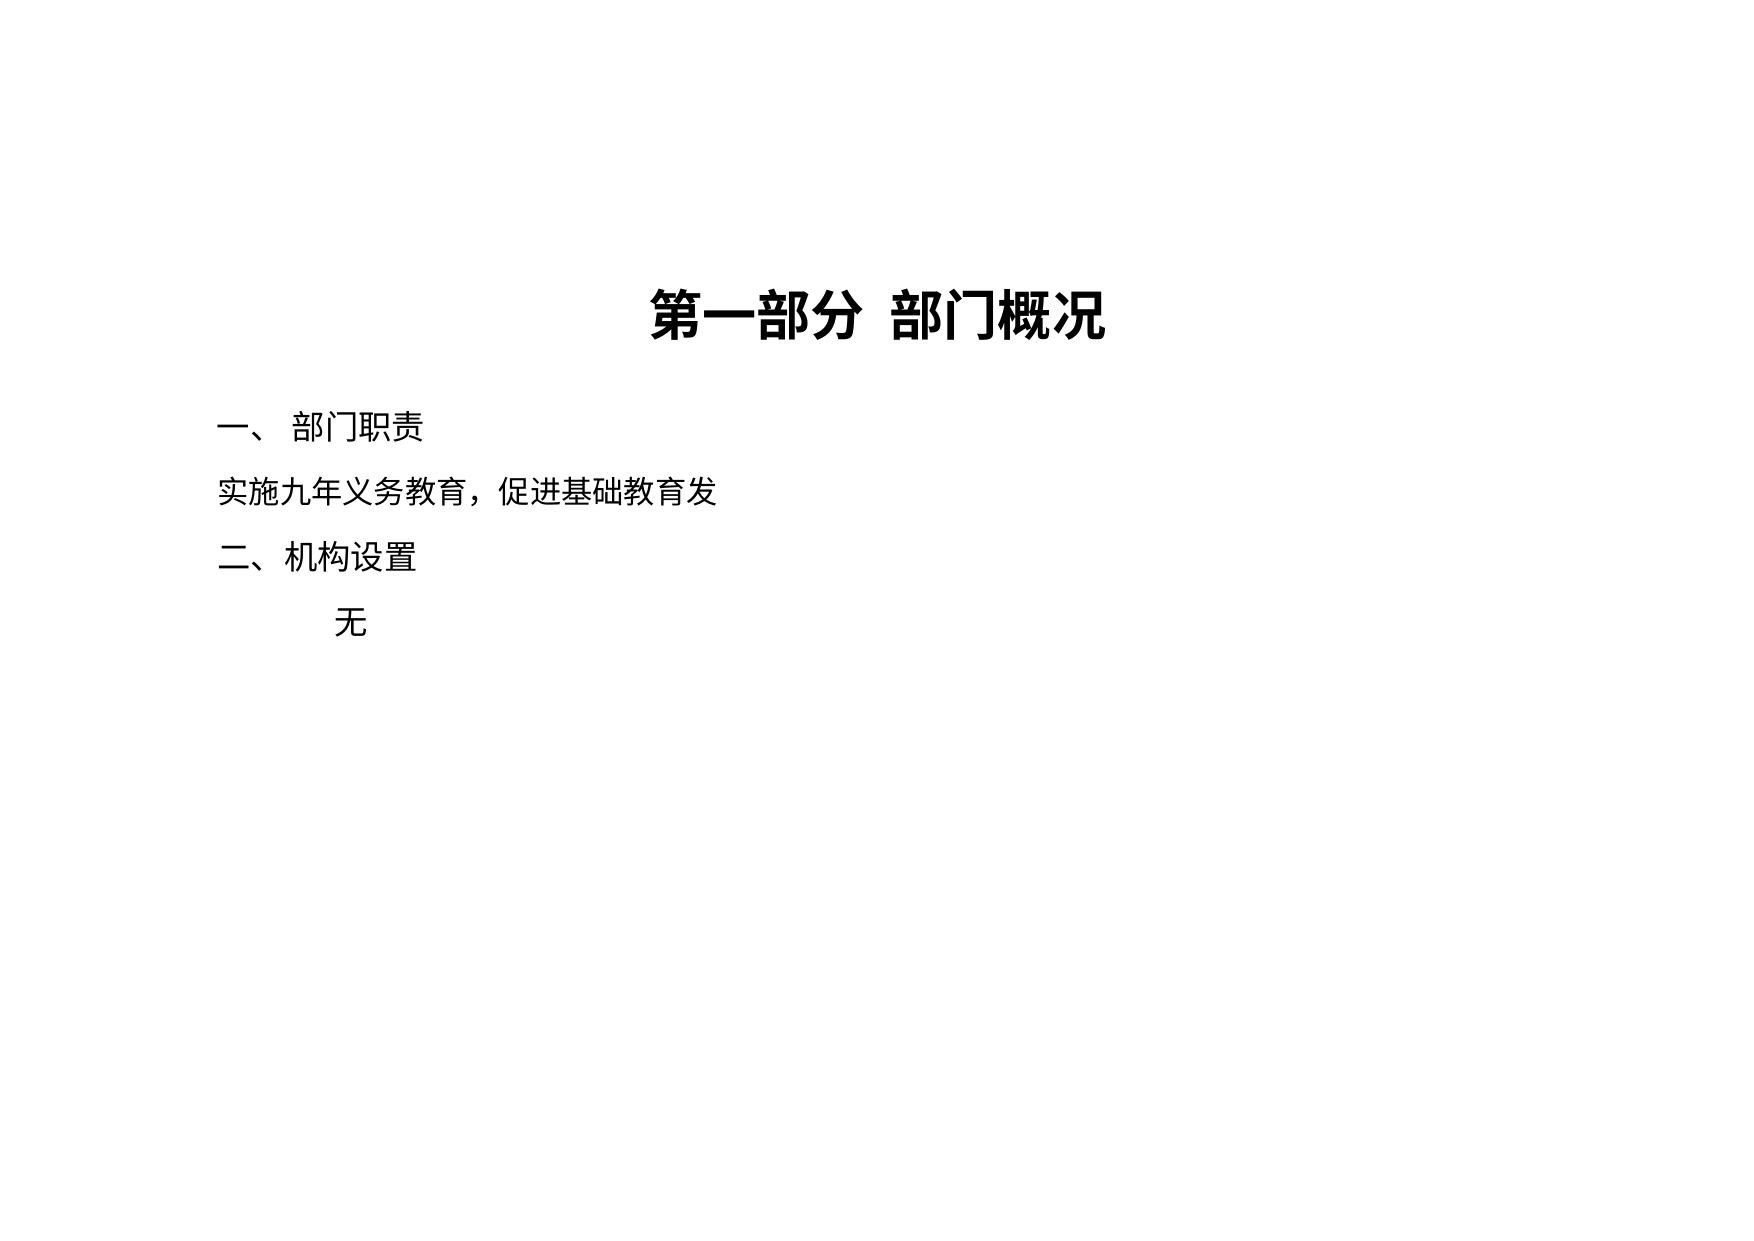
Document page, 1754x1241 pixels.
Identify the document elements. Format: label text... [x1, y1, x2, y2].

text 第一部分 部门概况 [150, 263, 1604, 360]
text 无 [334, 588, 1604, 653]
text 实施九年义务教育，促进基础教育发 [150, 458, 1604, 523]
text 二、机构设置 [150, 523, 1604, 588]
list 部门职责 [217, 393, 1604, 458]
